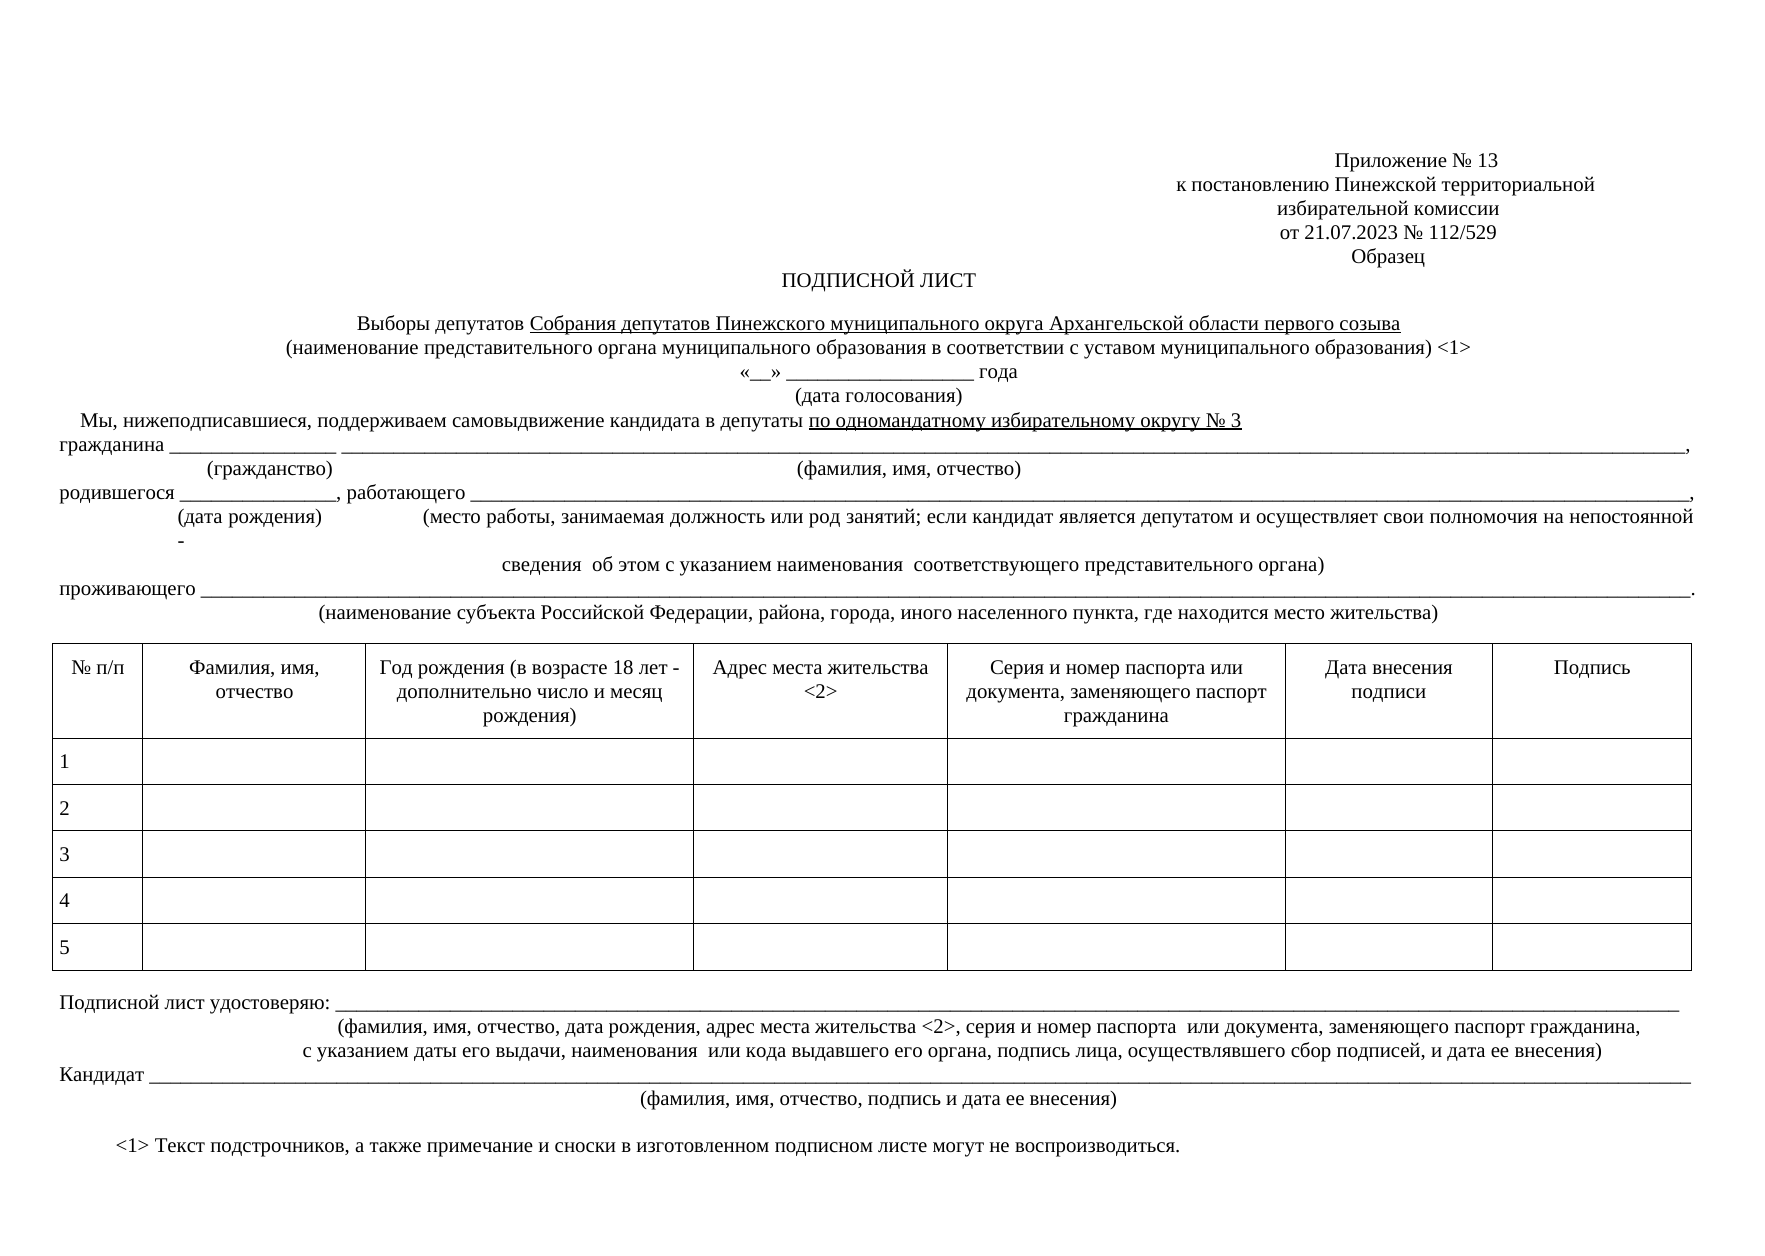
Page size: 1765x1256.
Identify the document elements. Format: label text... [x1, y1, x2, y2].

table_cell [1493, 831, 1691, 877]
text Образец [1078, 244, 1698, 268]
table_header Дата внесения подписи [1286, 644, 1492, 738]
table_header Фамилия, имя, отчество [143, 644, 365, 738]
table_cell [143, 739, 365, 784]
table_cell [143, 785, 365, 830]
table_cell [1286, 924, 1492, 969]
table_cell [948, 739, 1285, 784]
table_header № п/п [53, 644, 142, 738]
table_cell [694, 878, 947, 923]
table_cell [694, 785, 947, 830]
table_header Год рождения (в возрасте 18 лет - дополнительно число и месяц рождения) [366, 644, 693, 738]
table_cell [948, 785, 1285, 830]
table_cell 3 [53, 831, 142, 877]
table_cell 5 [53, 924, 142, 969]
table_cell [1286, 739, 1492, 784]
text (наименование субъекта Российской Федерации, района, города, иного населенного пункта, где находится место жительства) [59, 600, 1698, 624]
text «__» __________________ года [59, 359, 1698, 383]
table_cell [1493, 785, 1691, 830]
text (наименование представительного органа муниципального образования в соответствии с уставом муниципального образования) <1> [59, 335, 1698, 359]
table_header Серия и номер паспорта или документа, заменяющего паспорт гражданина [948, 644, 1285, 738]
table_cell [1286, 831, 1492, 877]
text Выборы депутатов Собрания депутатов Пинежского муниципального округа Архангельской области первого созыва [59, 311, 1698, 335]
table_cell [366, 785, 693, 830]
text (дата голосования) [59, 383, 1698, 407]
table_cell [1286, 785, 1492, 830]
table_cell [948, 878, 1285, 923]
text Подписной лист удостоверяю: _________________________________________________________________________________________________________________________________ [59, 990, 1698, 1014]
table_cell 4 [53, 878, 142, 923]
text ПОДПИСНОЙ ЛИСТ [59, 268, 1698, 292]
table_cell [143, 831, 365, 877]
table_cell [694, 924, 947, 969]
text к постановлению Пинежской территориальной избирательной комиссии [1078, 172, 1698, 220]
table_cell [366, 831, 693, 877]
text сведения об этом с указанием наименования соответствующего представительного органа) [177, 552, 1698, 576]
table_cell [1286, 878, 1492, 923]
table_header Подпись [1493, 644, 1691, 738]
text (фамилия, имя, отчество, дата рождения, адрес места жительства <2>, серия и номер паспорта или документа, заменяющего паспорт гражданина, с указанием даты его выдачи, наименования или кода выдавшего его органа, подпись лица, осуществлявшего сбор подписей, и дата ее внесения) [207, 1014, 1698, 1062]
table_cell [366, 924, 693, 969]
table_cell [1493, 739, 1691, 784]
table_cell [143, 924, 365, 969]
table_cell [694, 831, 947, 877]
text родившегося _______________, работающего _____________________________________________________________________________________________________________________, [59, 480, 1698, 504]
text Приложение № 13 [1078, 148, 1698, 172]
table_cell [366, 878, 693, 923]
table_cell [948, 924, 1285, 969]
text (фамилия, имя, отчество, подпись и дата ее внесения) [59, 1086, 1698, 1110]
text Кандидат ____________________________________________________________________________________________________________________________________________________ [59, 1062, 1698, 1086]
text (гражданство) (фамилия, имя, отчество) [59, 456, 1698, 480]
table_header Адрес места жительства <2> [694, 644, 947, 738]
table_cell [1493, 924, 1691, 969]
table_cell [366, 739, 693, 784]
table_cell [948, 831, 1285, 877]
text (дата рождения) (место работы, занимаемая должность или род занятий; если кандидат является депутатом и осуществляет свои полномочия на непостоянной - [177, 504, 1698, 552]
text <1> Текст подстрочников, а также примечание и сноски в изготовленном подписном листе могут не воспроизводиться. [59, 1133, 1698, 1157]
text Мы, нижеподписавшиеся, поддерживаем самовыдвижение кандидата в депутаты по одномандатному избирательному округу № 3 [59, 407, 1698, 432]
text проживающего _______________________________________________________________________________________________________________________________________________. [59, 576, 1698, 600]
table_cell [1493, 878, 1691, 923]
table_cell [694, 739, 947, 784]
table_cell 1 [53, 739, 142, 784]
text гражданина ________________ _________________________________________________________________________________________________________________________________, [59, 432, 1698, 456]
table_cell [143, 878, 365, 923]
table_cell 2 [53, 785, 142, 830]
text от 21.07.2023 № 112/529 [1078, 220, 1698, 244]
